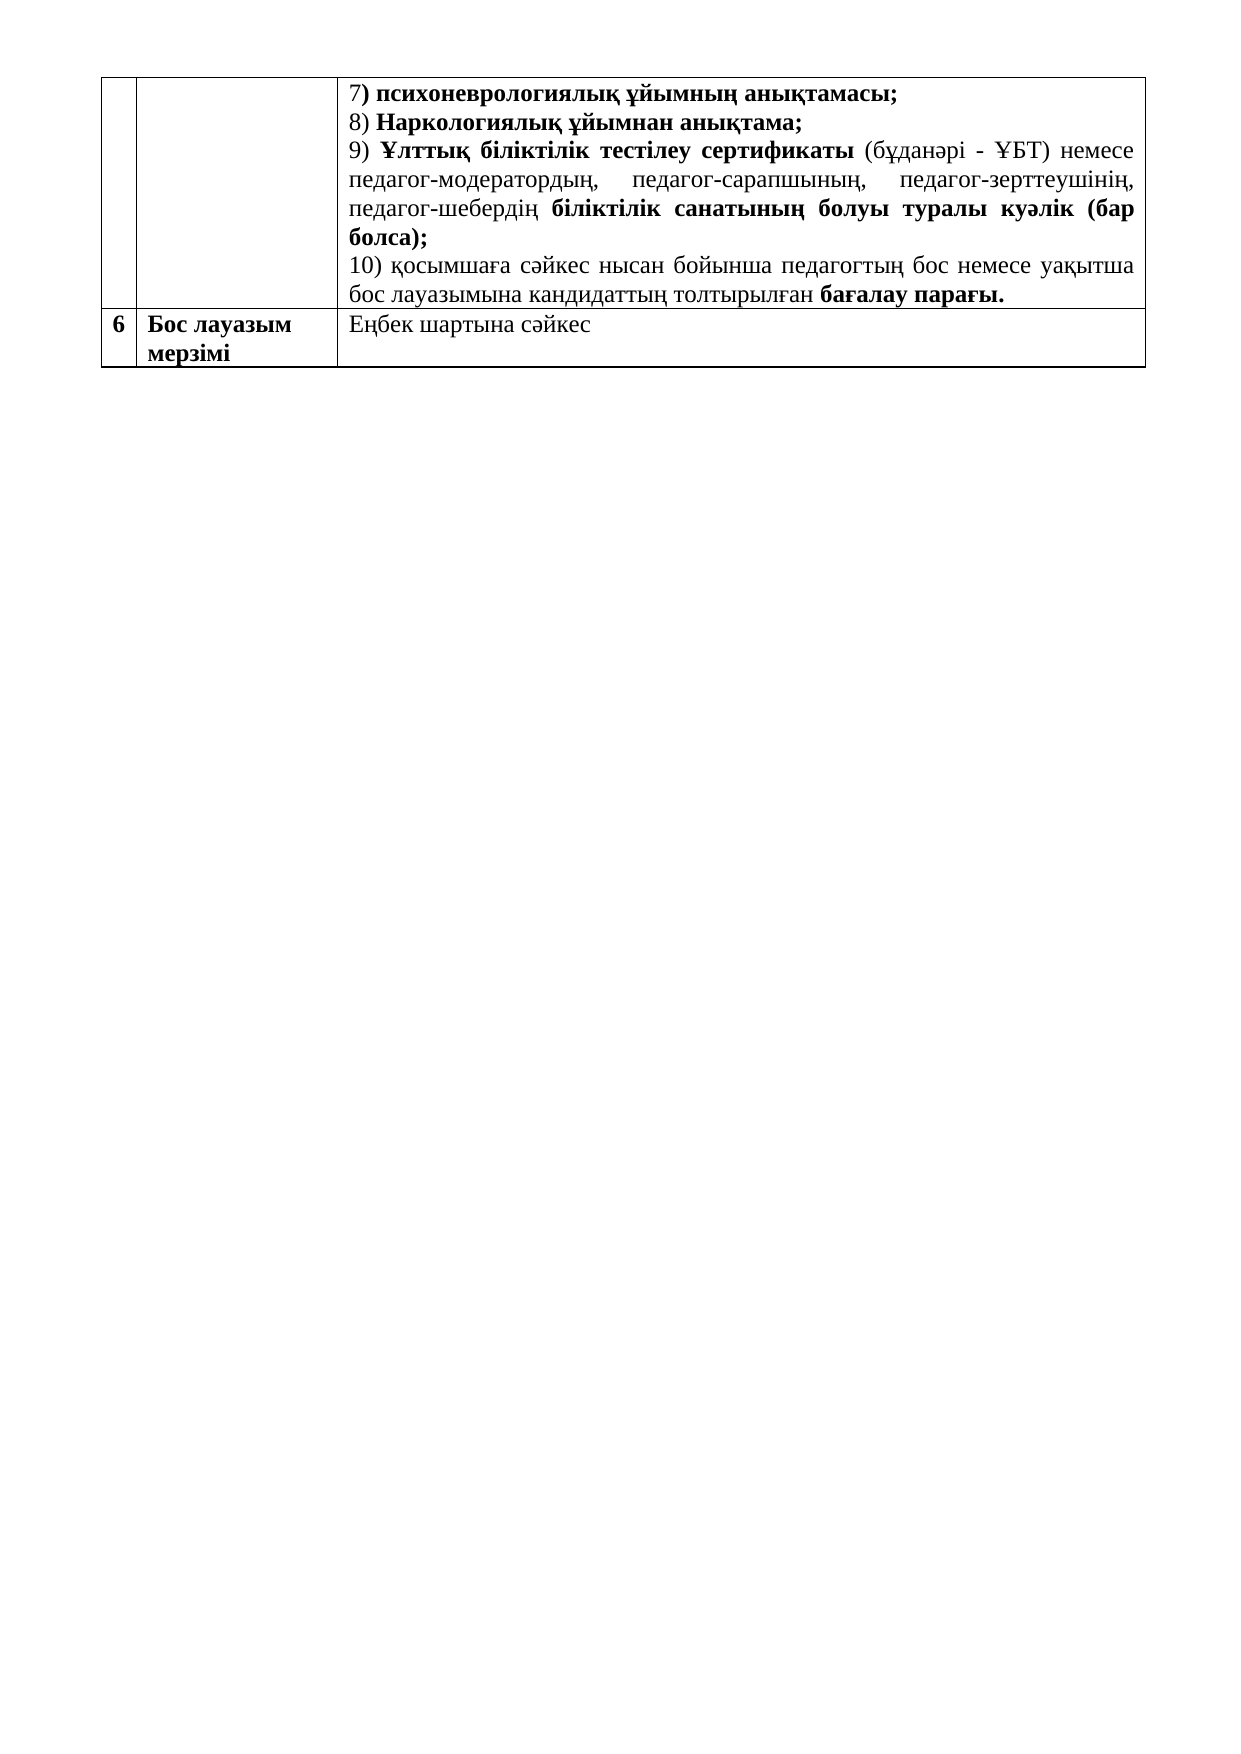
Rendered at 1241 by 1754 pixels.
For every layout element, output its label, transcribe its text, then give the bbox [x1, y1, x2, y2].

table_cell 5 [102, 78, 136, 308]
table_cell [137, 78, 337, 308]
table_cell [338, 78, 1145, 308]
table_cell 6 [102, 309, 136, 366]
table_cell Еңбек шартына сәйкес [338, 309, 1145, 366]
table_cell Бос лауазым мерзімі [137, 309, 337, 366]
